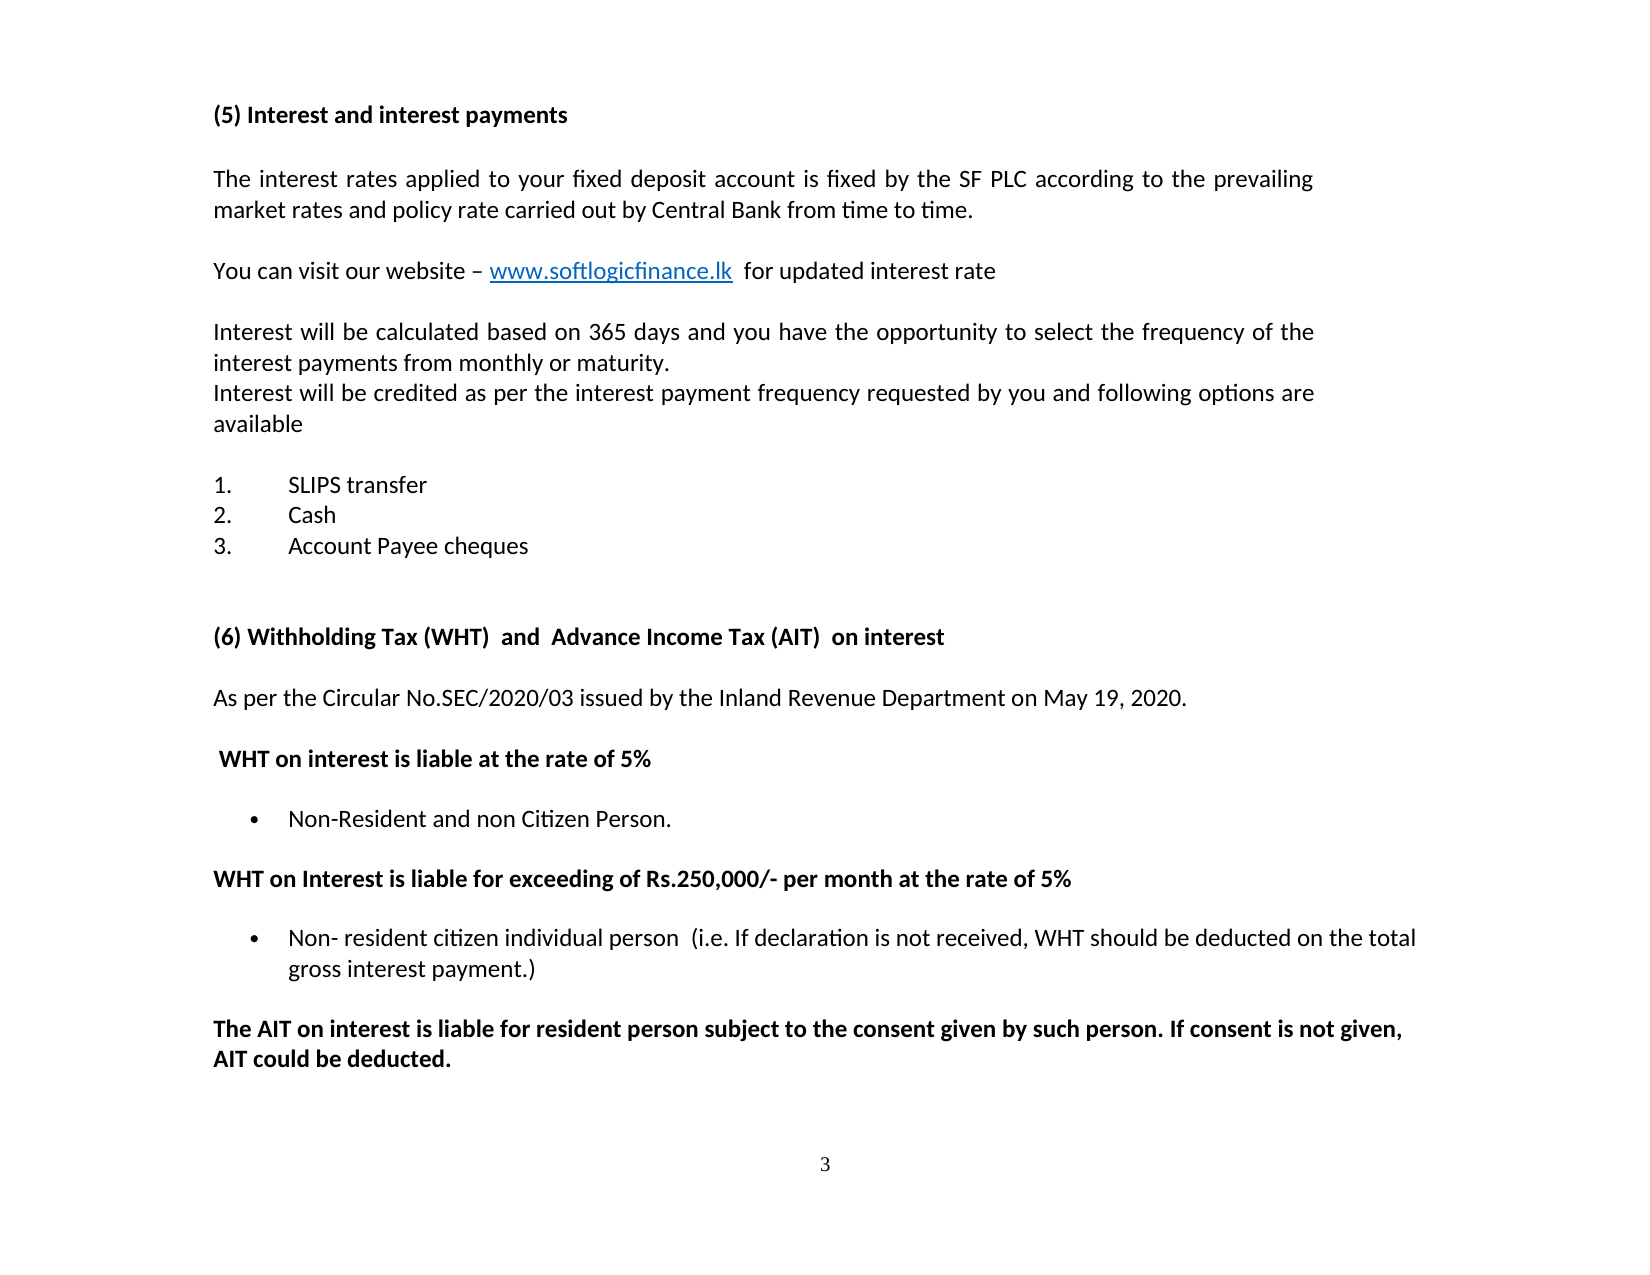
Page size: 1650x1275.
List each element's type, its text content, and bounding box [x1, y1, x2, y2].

text You can visit our website – www.softlogicfinance.lk for updated interest rate [213, 255, 1316, 286]
text WHT on Interest is liable for exceeding of Rs.250,000/- per month at the rate of 5% [213, 863, 1437, 893]
text WHT on interest is liable at the rate of 5% [213, 743, 1437, 774]
list SLIPS transfer [213, 469, 1316, 499]
list Non-Resident and non Citizen Person. [251, 803, 1437, 834]
text Interest will be calculated based on 365 days and you have the opportunity to select the frequency of the interest payments from monthly or maturity. [213, 316, 1316, 377]
text The interest rates applied to your fixed deposit account is fixed by the SF PLC according to the prevailing market rates and policy rate carried out by Central Bank from time to time. [213, 164, 1316, 225]
text As per the Circular No.SEC/2020/03 issued by the Inland Revenue Department on May 19, 2020. [213, 682, 1437, 713]
text (5) Interest and interest payments [213, 99, 1316, 129]
list Account Payee cheques [213, 530, 1316, 560]
list Non- resident citizen individual person (i.e. If declaration is not received, WHT should be deducted on the total gross interest payment.) [251, 923, 1437, 984]
text The AIT on interest is liable for resident person subject to the consent given by such person. If consent is not given, AIT could be deducted. [213, 1013, 1437, 1074]
text Interest will be credited as per the interest payment frequency requested by you and following options are available [213, 377, 1316, 438]
text (6) Withholding Tax (WHT) and Advance Income Tax (AIT) on interest [213, 621, 1316, 652]
list Cash [213, 499, 1316, 530]
